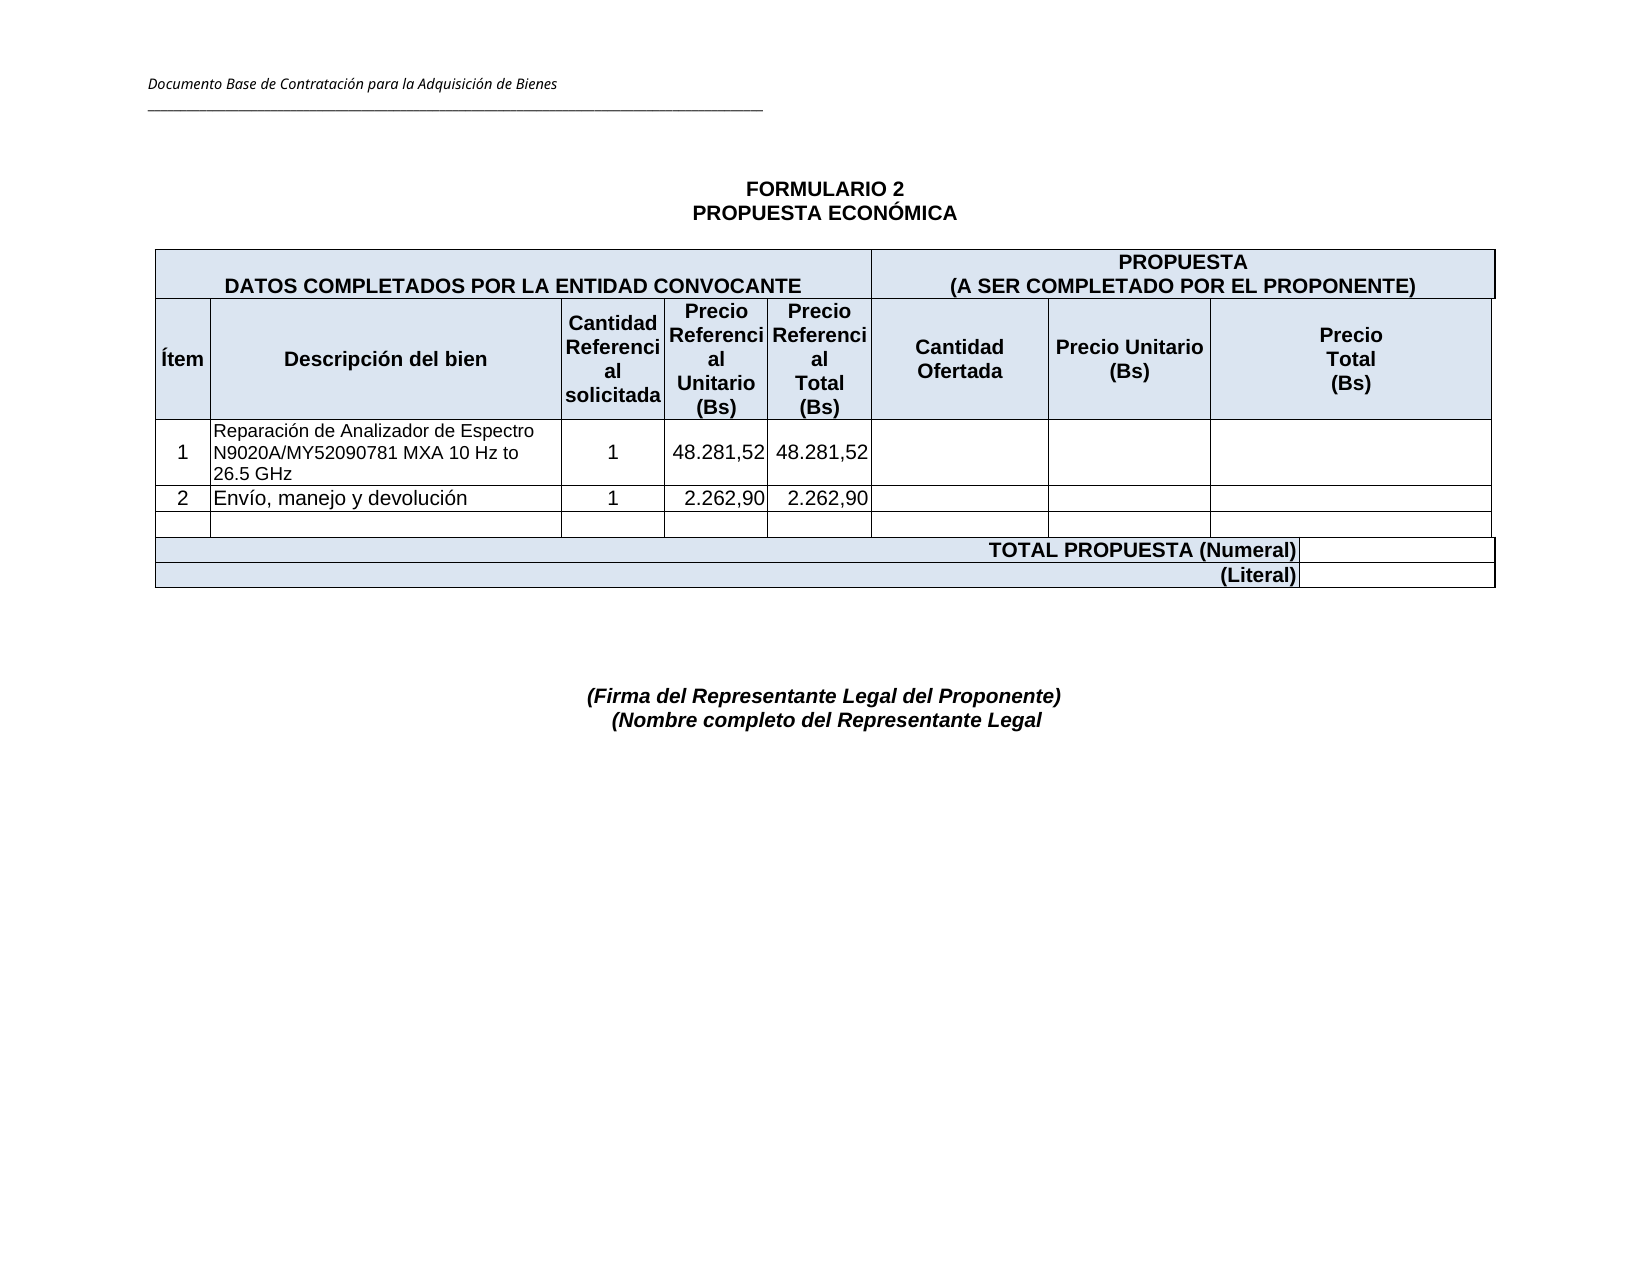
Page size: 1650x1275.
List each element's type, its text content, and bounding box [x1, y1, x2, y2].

table_cell [1211, 512, 1491, 537]
table_cell [562, 512, 664, 537]
table_cell 1 [562, 420, 664, 484]
text FORMULARIO 2 [148, 177, 1502, 201]
table_cell 2.262,90 [768, 486, 871, 511]
table_cell Cantidad Referencial solicitada [562, 299, 664, 419]
table_cell [768, 512, 871, 537]
table_cell [1049, 512, 1210, 537]
table_cell [1049, 486, 1210, 511]
table_cell Precio Unitario (Bs) [1049, 299, 1210, 419]
table_header DATOS COMPLETADOS POR LA ENTIDAD CONVOCANTE [156, 250, 871, 298]
table_cell Reparación de Analizador de Espectro N9020A/MY52090781 MXA 10 Hz to 26.5 GHz [211, 420, 561, 484]
table_cell Precio Total (Bs) [1211, 299, 1491, 419]
table_cell [1300, 538, 1494, 562]
table_cell 2.262,90 [665, 486, 767, 511]
table_cell [1211, 486, 1491, 511]
text PROPUESTA ECONÓMICA [148, 201, 1502, 225]
table_cell (Literal) [156, 563, 1299, 587]
table_cell [1300, 563, 1494, 587]
table_cell [872, 486, 1048, 511]
table_cell Precio Referencial Unitario (Bs) [665, 299, 767, 419]
text (Nombre completo del Representante Legal [148, 707, 1502, 731]
table_cell [211, 512, 561, 537]
table_cell [872, 420, 1048, 484]
table_cell 48.281,52 [665, 420, 767, 484]
table_header PROPUESTA (A SER COMPLETADO POR EL PROPONENTE) [872, 250, 1494, 298]
table_cell 48.281,52 [768, 420, 871, 484]
table_cell [1211, 420, 1491, 484]
table_cell Cantidad Ofertada [872, 299, 1048, 419]
table_cell [872, 512, 1048, 537]
table_cell 2 [156, 486, 210, 511]
table_cell Precio Referencial Total (Bs) [768, 299, 871, 419]
table_cell 1 [562, 486, 664, 511]
table_cell Descripción del bien [211, 299, 561, 419]
table_cell [1049, 420, 1210, 484]
table_cell [665, 512, 767, 537]
table_cell 1 [156, 420, 210, 484]
table_cell Envío, manejo y devolución [211, 486, 561, 511]
table_cell [156, 512, 210, 537]
table_cell Ítem [156, 299, 210, 419]
table_cell TOTAL PROPUESTA (Numeral) [156, 538, 1299, 562]
text (Firma del Representante Legal del Proponente) [148, 683, 1502, 707]
